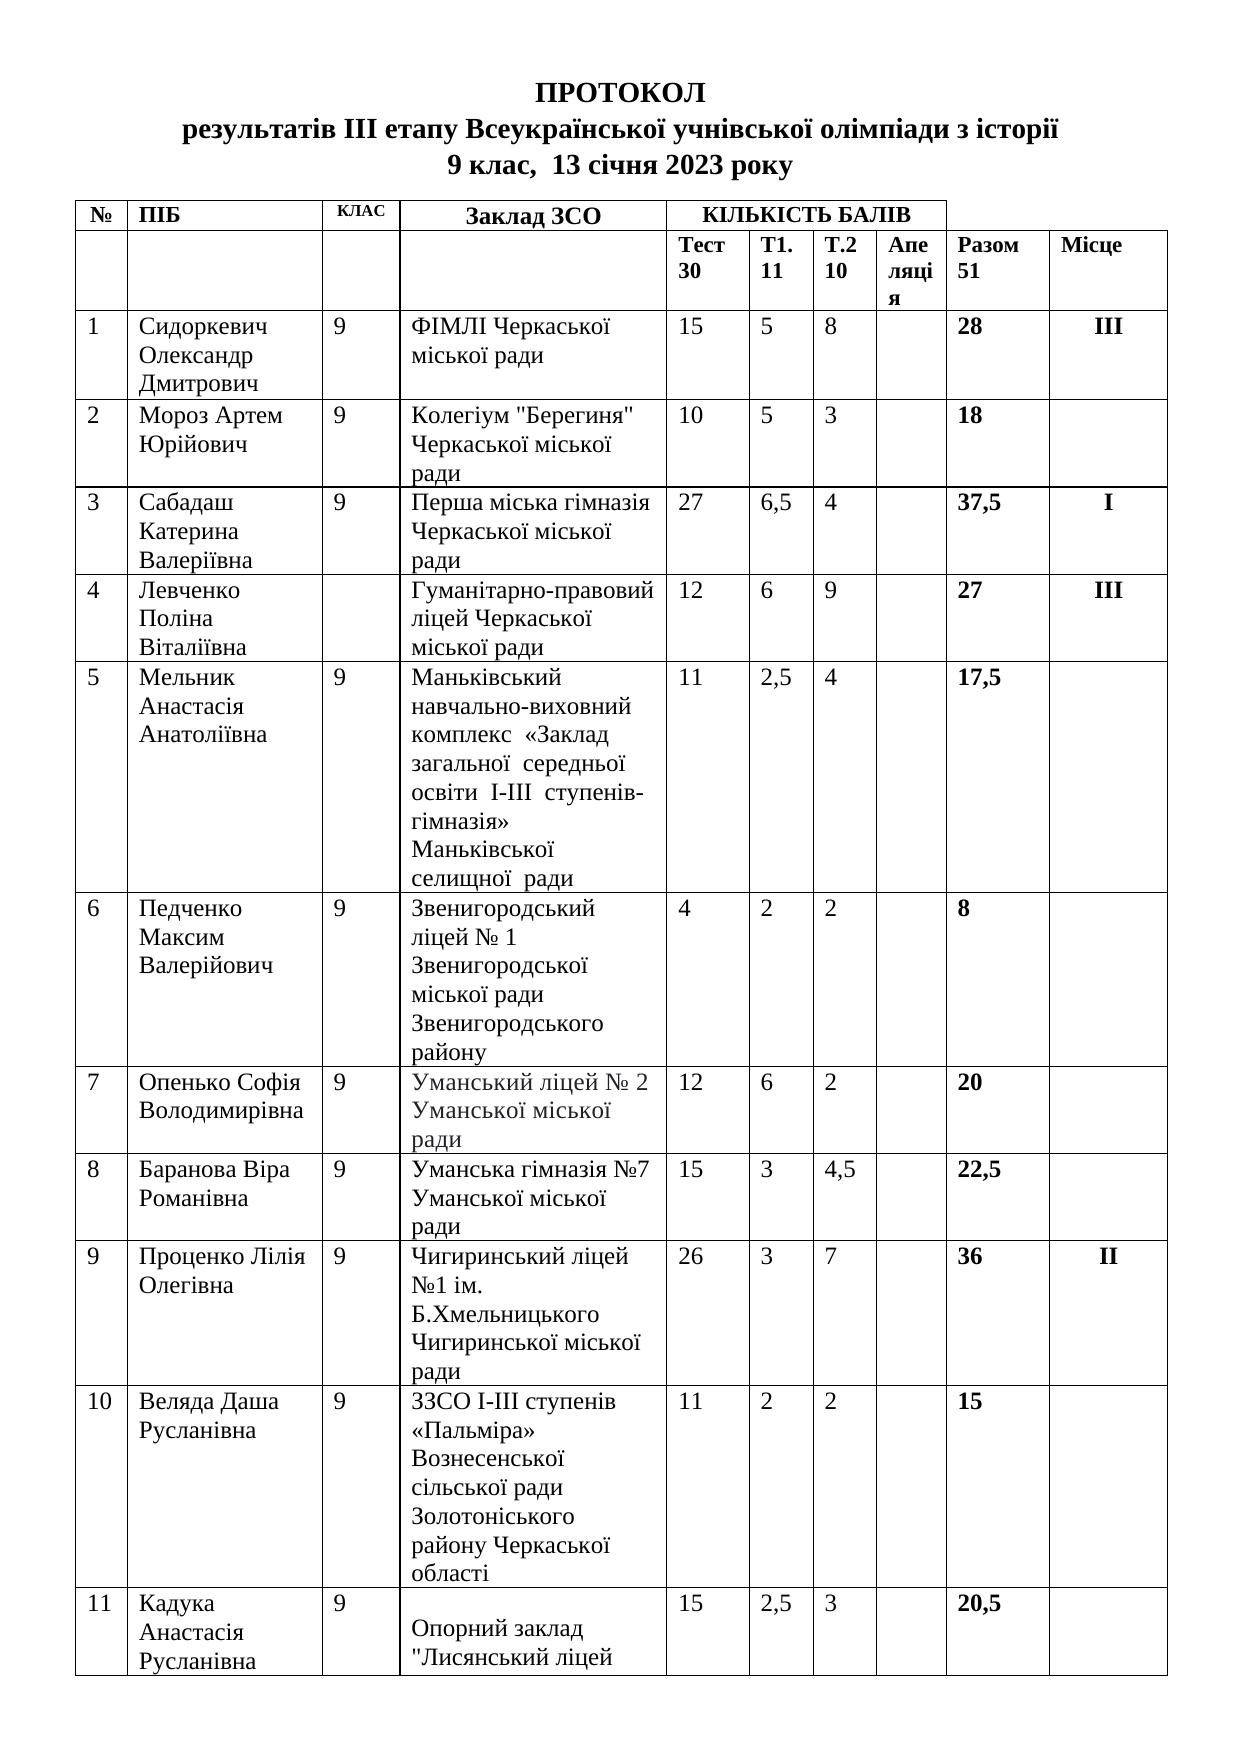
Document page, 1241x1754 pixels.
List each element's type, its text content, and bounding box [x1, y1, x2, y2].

table_cell 3 [750, 1241, 813, 1385]
table_cell ФІМЛІ Черкаської міської ради [401, 311, 666, 399]
table_cell 9 [76, 1241, 127, 1385]
table_cell 15 [947, 1386, 1049, 1587]
table_cell 6,5 [750, 488, 813, 574]
table_cell [877, 311, 946, 399]
table_cell 1 [76, 311, 127, 399]
table_cell 8 [814, 311, 876, 399]
table_cell 7 [76, 1067, 127, 1153]
table_cell Гуманітарно-правовий ліцей Черкаської міської ради [401, 575, 666, 661]
table_cell 3 [814, 1588, 876, 1674]
table_cell 9 [323, 1386, 399, 1587]
table_cell 2 [814, 1067, 876, 1153]
table_cell Т1. 11 [750, 231, 813, 310]
table_cell Чигиринський ліцей №1 ім. Б.Хмельницького Чигиринської міської ради [401, 1241, 666, 1385]
table_cell 2,5 [750, 1588, 813, 1674]
table_cell 8 [76, 1154, 127, 1240]
table_cell [1050, 1067, 1167, 1153]
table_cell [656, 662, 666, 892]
table_cell 17,5 [947, 662, 1049, 892]
table_cell 9 [323, 1154, 399, 1240]
table_cell [1050, 662, 1167, 892]
table_cell 15 [667, 1154, 749, 1240]
table_cell 9 [323, 311, 399, 399]
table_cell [401, 1588, 666, 1674]
table_cell 27 [667, 488, 749, 574]
table_cell 9 [323, 488, 399, 574]
table_cell 26 [667, 1241, 749, 1385]
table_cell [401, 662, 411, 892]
table_cell 11 [667, 662, 749, 892]
table_cell [1050, 1386, 1167, 1587]
table_cell 9 [323, 1588, 399, 1674]
table_cell Сидоркевич Олександр Дмитрович [128, 311, 322, 399]
table_cell 10 [76, 1386, 127, 1587]
table_cell [877, 1588, 946, 1674]
table_cell 6 [750, 1067, 813, 1153]
table_cell [401, 231, 666, 310]
table_cell 9 [323, 1241, 399, 1385]
table_cell Т.2 10 [814, 231, 876, 310]
table_cell 12 [667, 1067, 749, 1153]
text ПРОТОКОЛ результатів ІІІ етапу Всеукраїнської учнівської олімпіади з історії 9 клас, 13 січня 2023 року [75, 75, 1165, 181]
table_cell 11 [76, 1588, 127, 1674]
table_cell [76, 231, 127, 310]
table_cell 22,5 [947, 1154, 1049, 1240]
table_cell 4 [76, 575, 127, 661]
table_cell Місце [1050, 231, 1167, 310]
table_cell 12 [667, 575, 749, 661]
table_cell [323, 231, 399, 310]
table_cell 2 [750, 1386, 813, 1587]
table_cell 2 [814, 1386, 876, 1587]
table_cell 5 [750, 311, 813, 399]
table_cell Проценко Лілія Олегівна [128, 1241, 322, 1385]
table_cell [877, 1386, 946, 1587]
table_cell 5 [750, 400, 813, 486]
table_cell 6 [750, 575, 813, 661]
table_cell ІІІ [1050, 575, 1167, 661]
table_cell Колегіум "Берегиня" Черкаської міської ради [401, 400, 666, 486]
table_cell ЗЗСО І-ІІІ ступенів «Пальміра» Вознесенської сільської ради Золотоніського району Черкаської області [401, 1386, 666, 1587]
table_cell [1050, 893, 1167, 1066]
table_header ПІБ [128, 201, 322, 230]
table_cell [128, 231, 322, 310]
table_cell Баранова Віра Романівна [128, 1154, 322, 1240]
table_header КІЛЬКІСТЬ БАЛІВ [667, 201, 946, 230]
table_cell 15 [667, 311, 749, 399]
table_cell [877, 1067, 946, 1153]
table_header КЛАС [323, 201, 399, 230]
table_cell 20,5 [947, 1588, 1049, 1674]
table_cell [877, 1154, 946, 1240]
table_cell 28 [947, 311, 1049, 399]
table_cell 2 [76, 400, 127, 486]
table_cell [877, 400, 946, 486]
table_cell 9 [814, 575, 876, 661]
table_cell Сабадаш Катерина Валеріївна [128, 488, 322, 574]
table_cell 2 [814, 893, 876, 1066]
table_cell 9 [323, 662, 399, 892]
table_cell Левченко Поліна Віталіївна [128, 575, 322, 661]
table_cell Мороз Артем Юрійович [128, 400, 322, 486]
table_cell 9 [323, 1067, 399, 1153]
table_cell 18 [947, 400, 1049, 486]
table_cell 6 [76, 893, 127, 1066]
table_cell Опенько Софія Володимирівна [128, 1067, 322, 1153]
table_cell 20 [947, 1067, 1049, 1153]
table_cell 37,5 [947, 488, 1049, 574]
table_cell [323, 575, 399, 661]
table_cell І [1050, 488, 1167, 574]
table_cell [877, 488, 946, 574]
table_cell Перша міська гімназія Черкаської міської ради [401, 488, 666, 574]
table_header № [76, 201, 127, 230]
table_cell 9 [323, 893, 399, 1066]
table_cell [1050, 1588, 1167, 1674]
table_header Заклад ЗСО [401, 201, 666, 230]
table_cell Уманський ліцей № 2 Уманської міської ради [401, 1067, 666, 1153]
table_cell [877, 1241, 946, 1385]
table_cell Тест 30 [667, 231, 749, 310]
table_cell 4 [814, 488, 876, 574]
table_cell [1050, 1154, 1167, 1240]
table_cell Звенигородський ліцей № 1 Звенигородської міської ради Звенигородського району [401, 893, 666, 1066]
table_cell Апеляція [877, 231, 946, 310]
table_cell [1050, 400, 1167, 486]
table_cell 11 [667, 1386, 749, 1587]
table_cell 36 [947, 1241, 1049, 1385]
table_cell 4,5 [814, 1154, 876, 1240]
table_cell 4 [667, 893, 749, 1066]
table_cell 3 [814, 400, 876, 486]
table_cell ІІ [1050, 1241, 1167, 1385]
table_cell 7 [814, 1241, 876, 1385]
table_cell Уманська гімназія №7 Уманської міської ради [401, 1154, 666, 1240]
table_cell 8 [947, 893, 1049, 1066]
table_cell [877, 893, 946, 1066]
table_cell Веляда Даша Русланівна [128, 1386, 322, 1587]
table_cell 15 [667, 1588, 749, 1674]
table_cell ІІІ [1050, 311, 1167, 399]
table_cell 4 [814, 662, 876, 892]
table_cell 2,5 [750, 662, 813, 892]
table_cell 5 [76, 662, 127, 892]
table_cell Разом 51 [947, 231, 1049, 310]
table_cell 2 [750, 893, 813, 1066]
table_cell [877, 575, 946, 661]
table_cell Педченко Максим Валерійович [128, 893, 322, 1066]
table_cell Мельник Анастасія Анатоліївна [128, 662, 322, 892]
table_cell 27 [947, 575, 1049, 661]
table_cell 9 [323, 400, 399, 486]
table_cell 3 [76, 488, 127, 574]
table_cell [877, 662, 946, 892]
table_cell 10 [667, 400, 749, 486]
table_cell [128, 1588, 322, 1674]
table_cell 3 [750, 1154, 813, 1240]
